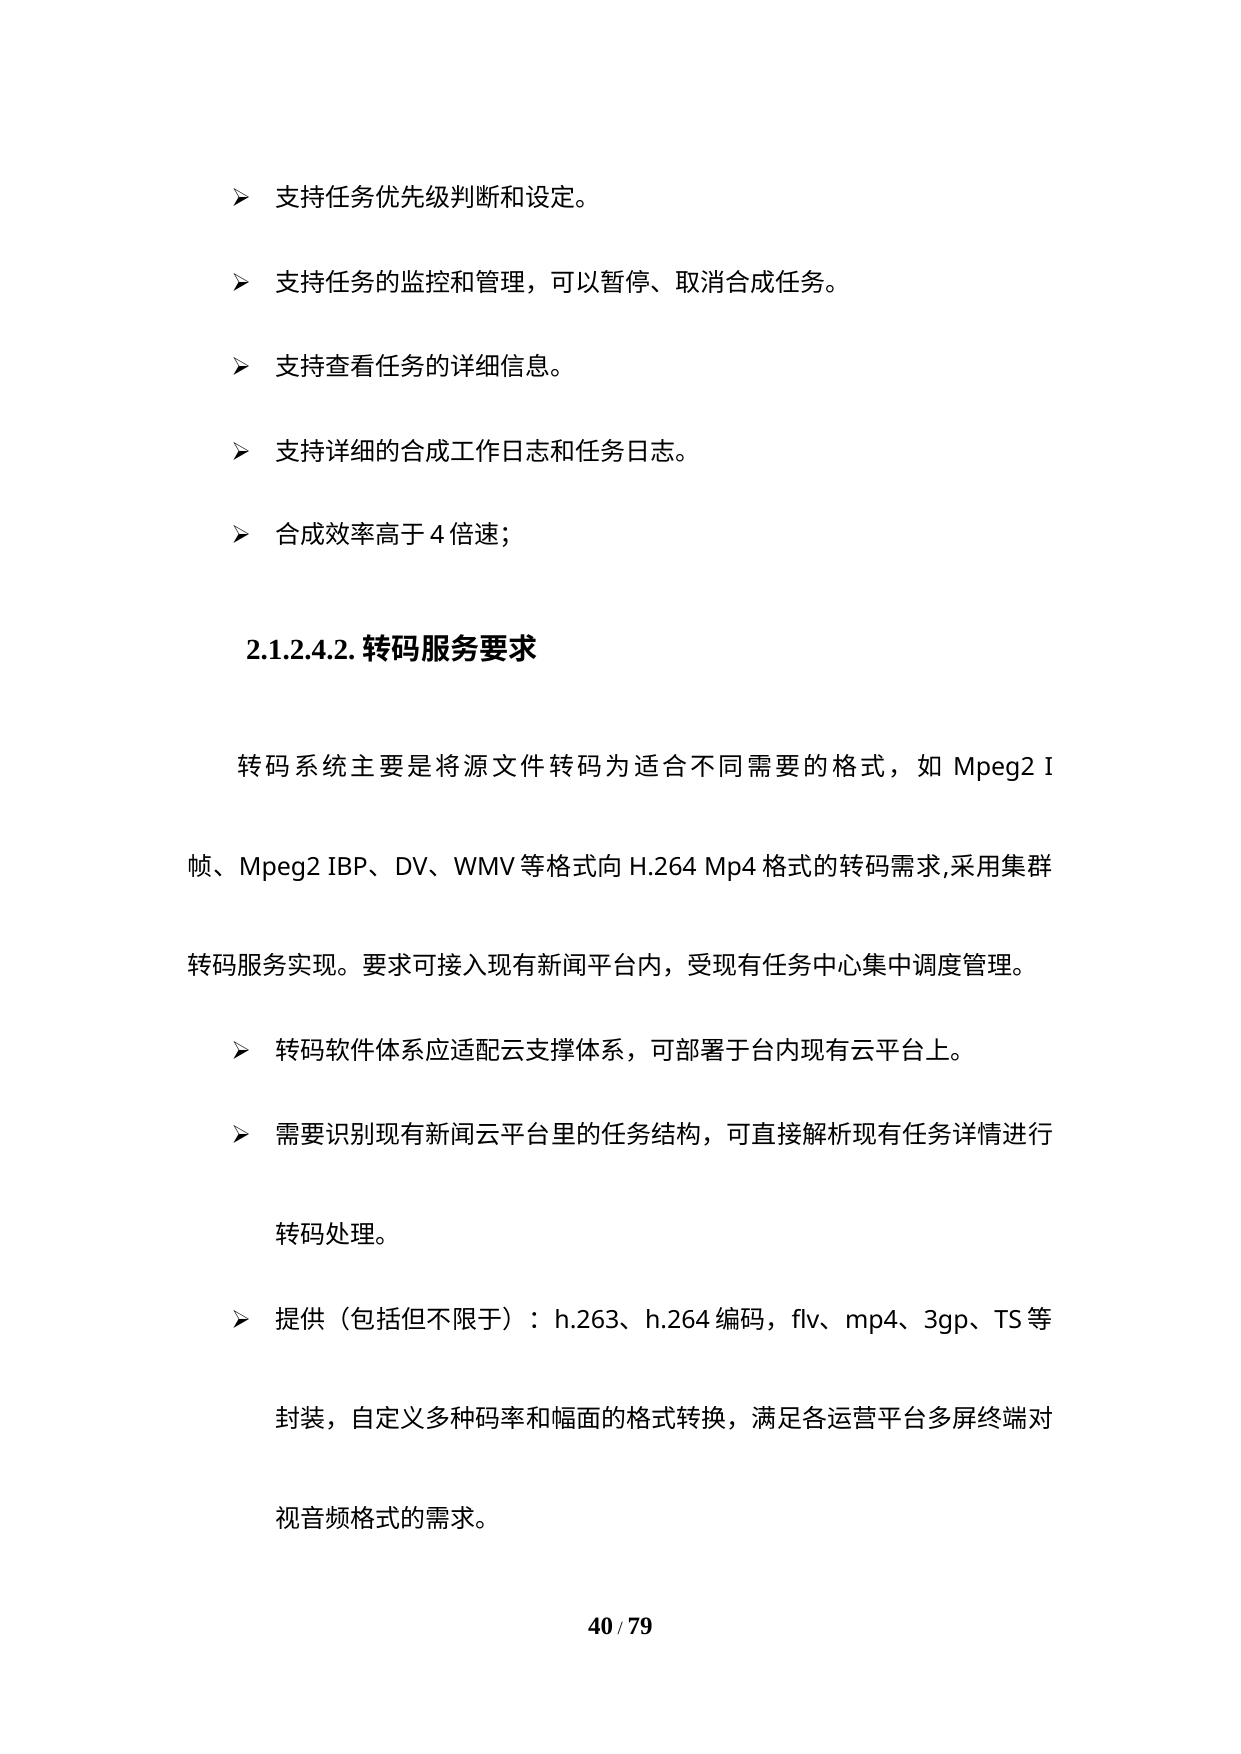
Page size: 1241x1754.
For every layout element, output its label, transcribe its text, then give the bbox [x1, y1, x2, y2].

list 支持查看任务的详细信息。 [231, 332, 1053, 398]
subtitle 转码服务要求 [187, 613, 1053, 680]
list 提供（包括但不限于）：h.263、h.264编码，flv、mp4、3gp、TS等封装，自定义多种码率和幅面的格式转换，满足各运营平台多屏终端对视音频格式的需求。 [231, 1284, 1053, 1550]
text 转码系统主要是将源文件转码为适合不同需要的格式，如Mpeg2 I帧、Mpeg2 IBP、DV、WMV等格式向H.264 Mp4格式的转码需求,采用集群转码服务实现。要求可接入现有新闻平台内，受现有任务中心集中调度管理。 [187, 731, 1053, 997]
list 支持详细的合成工作日志和任务日志。 [231, 416, 1053, 483]
list 转码软件体系应适配云支撑体系，可部署于台内现有云平台上。 [231, 1015, 1053, 1082]
list 支持任务优先级判断和设定。 [231, 162, 1053, 229]
list 需要识别现有新闻云平台里的任务结构，可直接解析现有任务详情进行转码处理。 [231, 1100, 1053, 1266]
list 合成效率高于4倍速； [231, 501, 1053, 567]
list 支持任务的监控和管理，可以暂停、取消合成任务。 [231, 247, 1053, 313]
